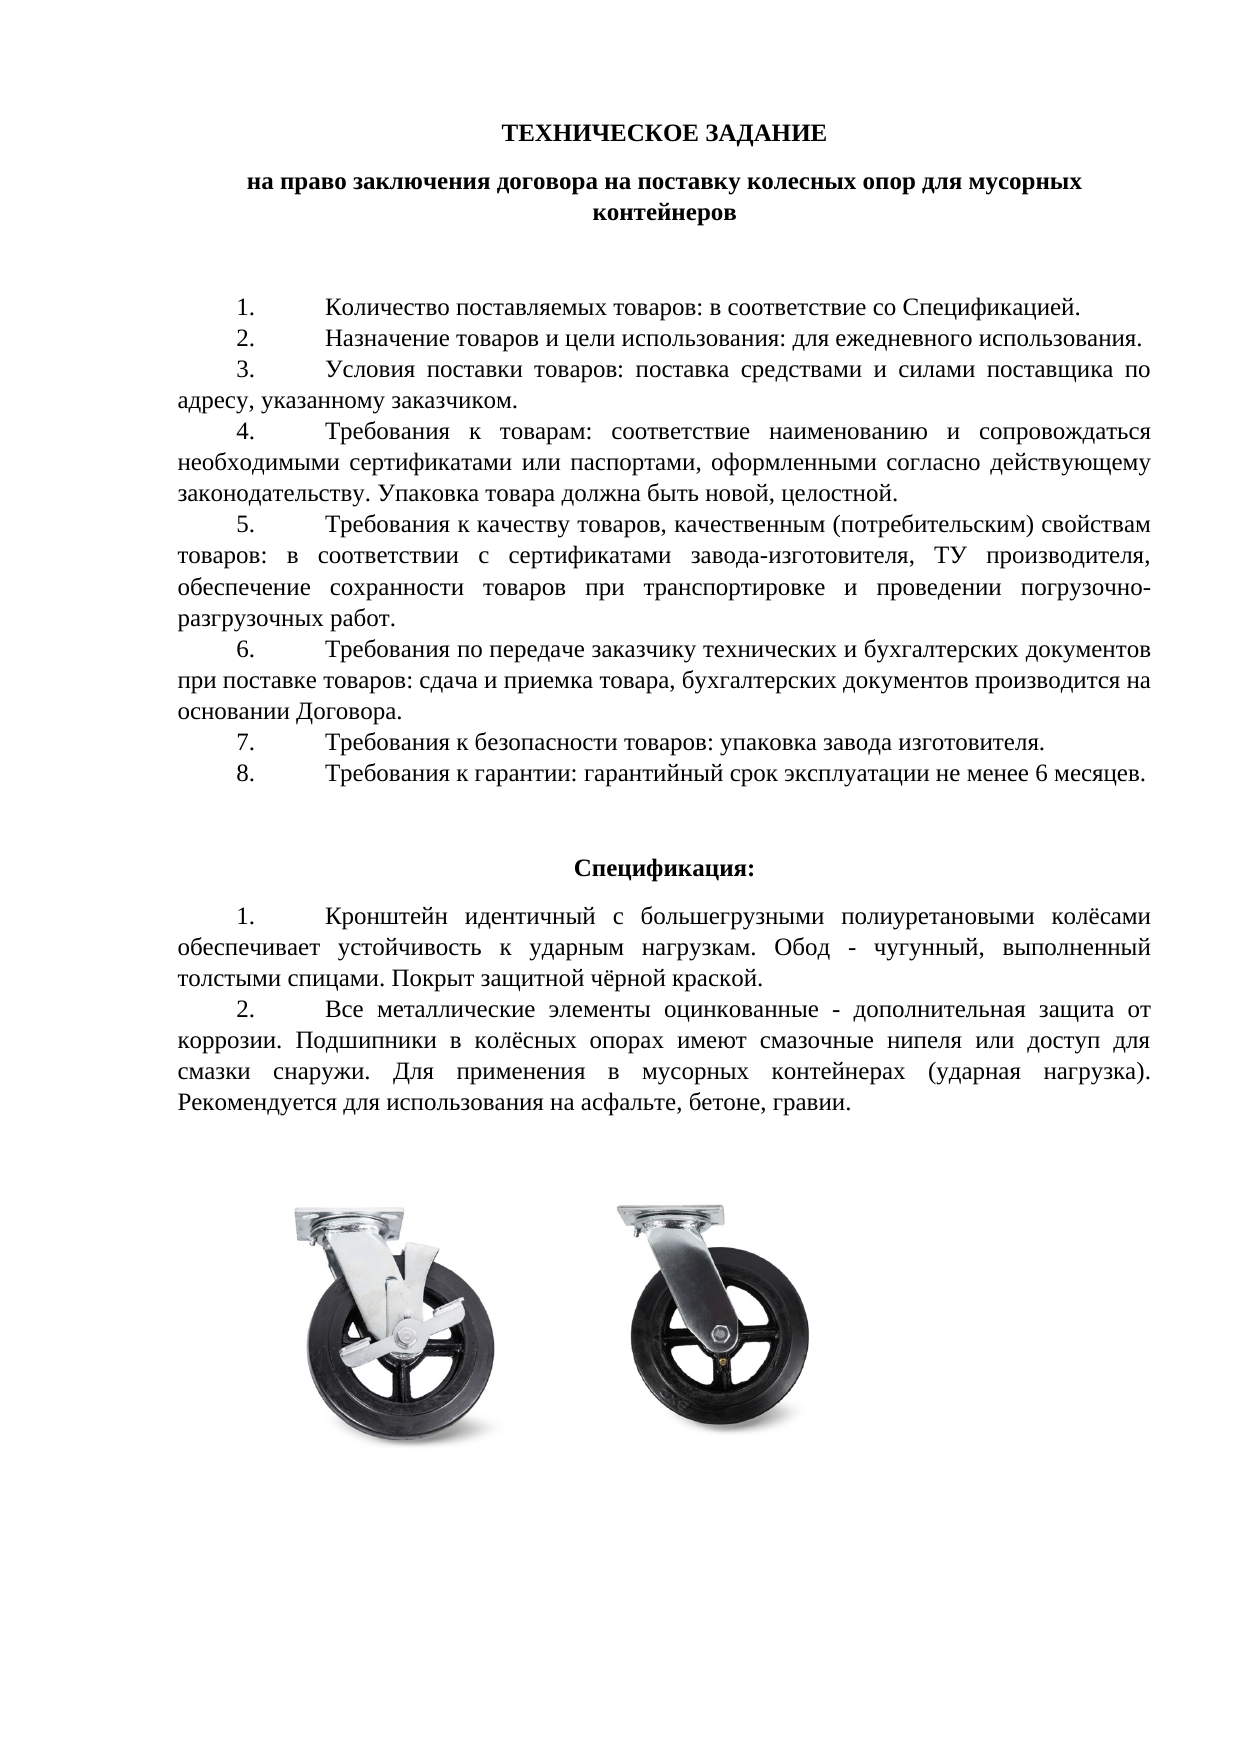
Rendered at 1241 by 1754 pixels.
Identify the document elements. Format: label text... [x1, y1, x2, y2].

list Требования к безопасности товаров: упаковка завода изготовителя. [177, 727, 1152, 756]
list Кронштейн идентичный с большегрузными полиуретановыми колёсами обеспечивает устойчивость к ударным нагрузкам. Обод - чугунный, выполненный толстыми спицами. Покрыт защитной чёрной краской. [177, 901, 1152, 992]
list Условия поставки товаров: поставка средствами и силами поставщика по адресу, указанному заказчиком. [177, 354, 1152, 414]
list Требования к товарам: соответствие наименованию и сопровождаться необходимыми сертификатами или паспортами, оформленными согласно действующему законодательству. Упаковка товара должна быть новой, целостной. [177, 416, 1152, 507]
list Все металлические элементы оцинкованные - дополнительная защита от коррозии. Подшипники в колёсных опорах имеют смазочные нипеля или доступ для смазки снаружи. Для применения в мусорных контейнерах (ударная нагрузка). Рекомендуется для использования на асфальте, бетоне, гравии. [177, 994, 1152, 1116]
list Требования к качеству товаров, качественным (потребительским) свойствам товаров: в соответствии с сертификатами завода-изготовителя, ТУ производителя, обеспечение сохранности товаров при транспортировке и проведении погрузочно-разгрузочных работ. [177, 509, 1152, 631]
text на право заключения договора на поставку колесных опор для мусорных контейнеров [177, 166, 1152, 226]
list Требования по передаче заказчику технических и бухгалтерских документов при поставке товаров: сдача и приемка товара, бухгалтерских документов производится на основании Договора. [177, 634, 1152, 724]
text Спецификация: [177, 853, 1152, 882]
text ТЕХНИЧЕСКОЕ ЗАДАНИЕ [177, 118, 1152, 147]
list Количество поставляемых товаров: в соответствие со Спецификацией. [177, 292, 1152, 321]
list Назначение товаров и цели использования: для ежедневного использования. [177, 323, 1152, 352]
list Требования к гарантии: гарантийный срок эксплуатации не менее 6 месяцев. [177, 758, 1152, 787]
